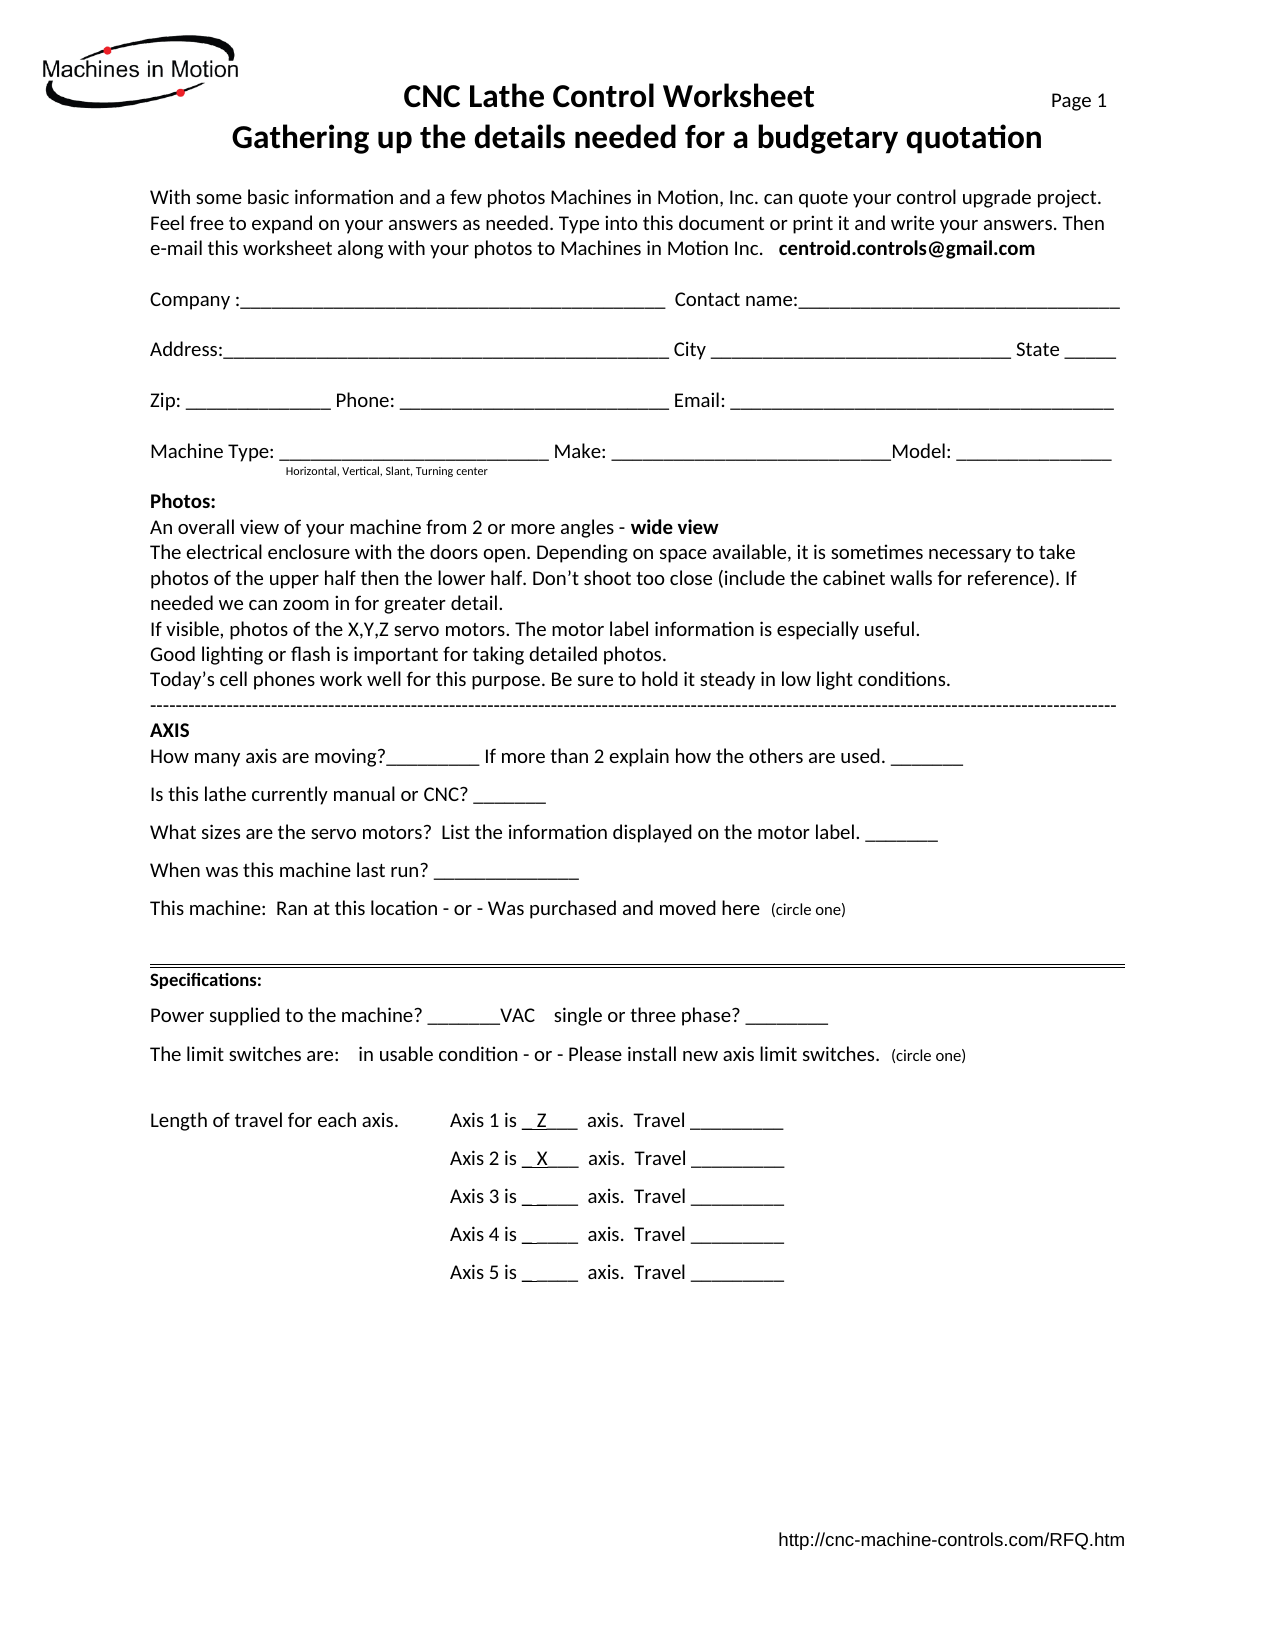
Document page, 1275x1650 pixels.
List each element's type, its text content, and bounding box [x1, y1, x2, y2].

text An overall view of your machine from 2 or more angles - wide view [150, 514, 1125, 539]
text Is this lathe currently manual or CNC? _______ [150, 781, 1125, 806]
text Axis 4 is _ ____ axis. Travel _________ [150, 1221, 1125, 1247]
text CNC Lathe Control Worksheet Page 1 [150, 75, 1125, 116]
text -------------------------------------------------------------------------------------------------------------------------------------------------------- [150, 692, 1125, 717]
text Machine Type: __________________________ Make: ___________________________Model: _______________ [150, 438, 1125, 463]
text Horizontal, Vertical, Slant, Turning center [150, 463, 1125, 489]
text Good lighting or flash is important for taking detailed photos. [150, 641, 1125, 667]
text AXIS [150, 717, 1125, 743]
text Power supplied to the machine? _______VAC single or three phase? ________ [150, 1003, 1125, 1028]
text How many axis are moving?_________ If more than 2 explain how the others are used. _______ [150, 743, 1125, 768]
text With some basic information and a few photos Machines in Motion, Inc. can quote your control upgrade project. Feel free to expand on your answers as needed. Type into this document or print it and write your answers. Then e-mail this worksheet along with your photos to Machines in Motion Inc. centroid.controls@gmail.com [150, 184, 1125, 261]
text Axis 3 is _ ____ axis. Travel _________ [150, 1183, 1125, 1208]
picture [38, 30, 242, 112]
text If visible, photos of the X,Y,Z servo motors. The motor label information is especially useful. [150, 616, 1125, 641]
text When was this machine last run? ______________ [150, 857, 1125, 883]
text What sizes are the servo motors? List the information displayed on the motor label. _______ [150, 819, 1125, 844]
text Zip: ______________ Phone: __________________________ Email: _____________________________________ [150, 387, 1125, 412]
text Address:___________________________________________ City _____________________________ State _____ [150, 336, 1125, 362]
text The electrical enclosure with the doors open. Depending on space available, it is sometimes necessary to take photos of the upper half then the lower half. Don’t shoot too close (include the cabinet walls for reference). If needed we can zoom in for greater detail. [150, 539, 1125, 616]
text Axis 5 is _ ____ axis. Travel _________ [150, 1259, 1125, 1285]
text Photos: [150, 489, 1125, 514]
text Specifications: [150, 968, 1125, 991]
text Today’s cell phones work well for this purpose. Be sure to hold it steady in low light conditions. [150, 667, 1125, 692]
text This machine: Ran at this location - or - Was purchased and moved here (circle one) [150, 895, 1125, 921]
text Gathering up the details needed for a budgetary quotation [150, 116, 1125, 156]
text Length of travel for each axis. Axis 1 is _ Z___ axis. Travel _________ [150, 1107, 1125, 1132]
text Axis 2 is _ X___ axis. Travel _________ [150, 1145, 1125, 1170]
text The limit switches are: in usable condition - or - Please install new axis limit switches. (circle one) [150, 1041, 1125, 1066]
text Company :_________________________________________ Contact name:_______________________________ [150, 286, 1125, 312]
